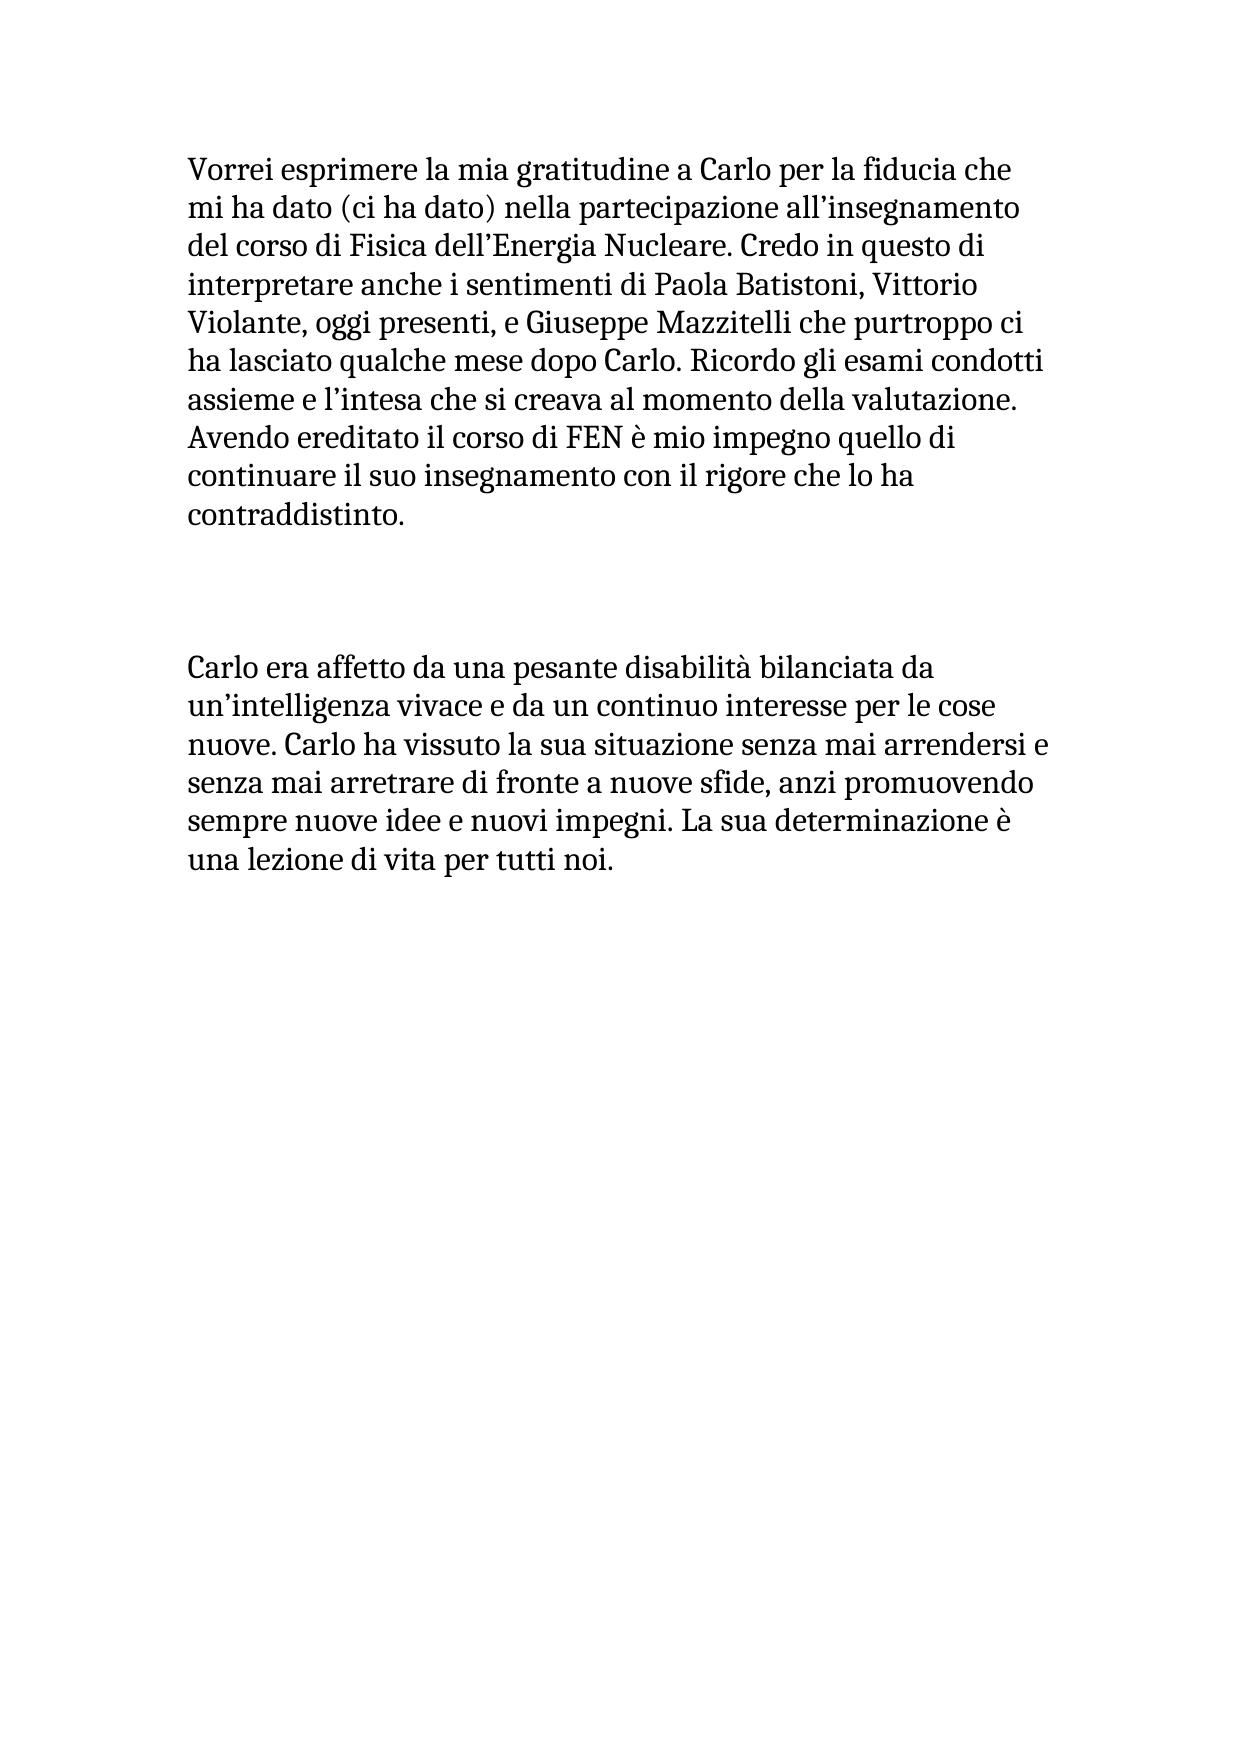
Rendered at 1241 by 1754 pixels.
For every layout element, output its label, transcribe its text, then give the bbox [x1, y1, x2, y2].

text Carlo era affetto da una pesante disabilità bilanciata da un’intelligenza vivace e da un continuo interesse per le cose nuove. Carlo ha vissuto la sua situazione senza mai arrendersi e senza mai arretrare di fronte a nuove sfide, anzi promuovendo sempre nuove idee e nuovi impegni. La sua determinazione è una lezione di vita per tutti noi. [187, 648, 1053, 878]
text Vorrei esprimere la mia gratitudine a Carlo per la fiducia che mi ha dato (ci ha dato) nella partecipazione all’insegnamento del corso di Fisica dell’Energia Nucleare. Credo in questo di interpretare anche i sentimenti di Paola Batistoni, Vittorio Violante, oggi presenti, e Giuseppe Mazzitelli che purtroppo ci ha lasciato qualche mese dopo Carlo. Ricordo gli esami condotti assieme e l’intesa che si creava al momento della valutazione. Avendo ereditato il corso di FEN è mio impegno quello di continuare il suo insegnamento con il rigore che lo ha contraddistinto. [187, 150, 1053, 533]
